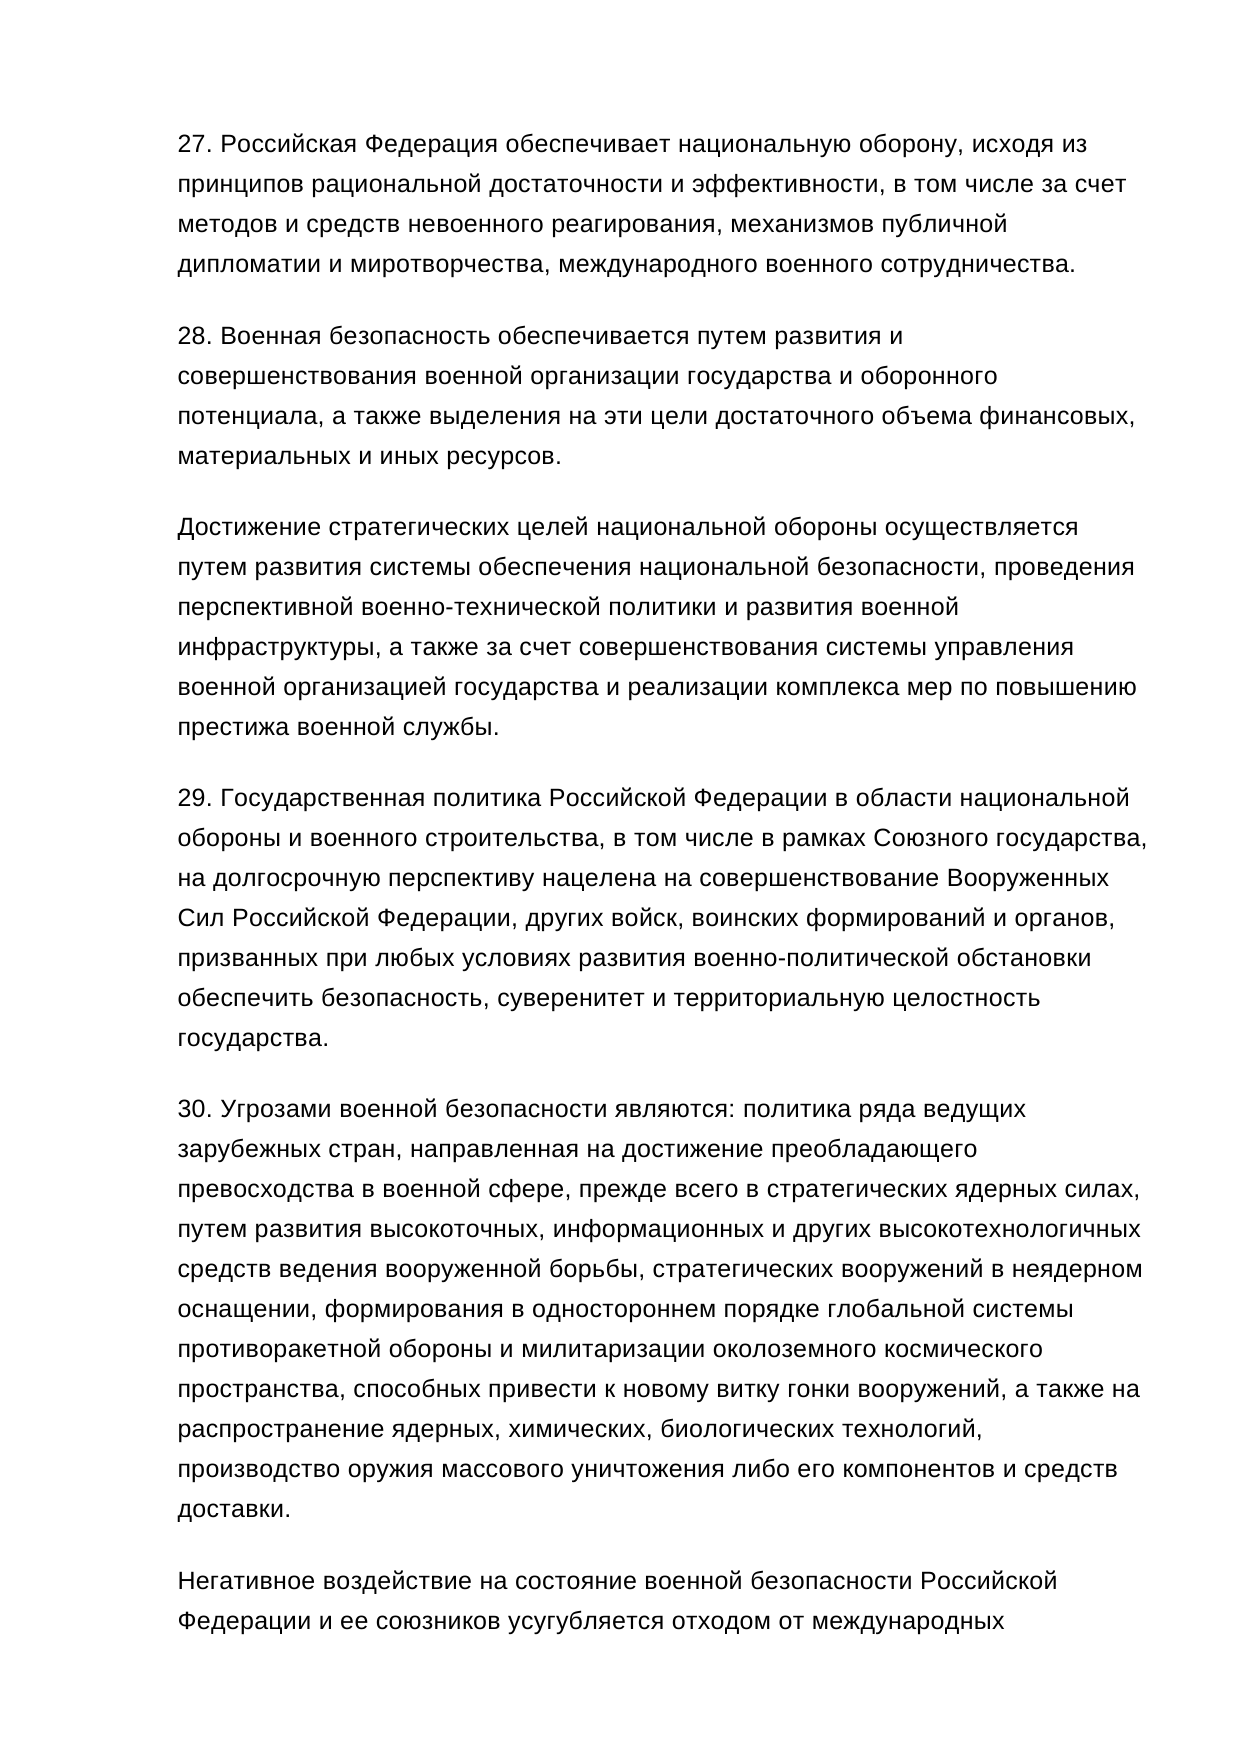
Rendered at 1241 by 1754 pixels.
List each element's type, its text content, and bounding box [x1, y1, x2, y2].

text 27. Российская Федерация обеспечивает национальную оборону, исходя из принципов рациональной достаточности и эффективности, в том числе за счет методов и средств невоенного реагирования, механизмов публичной дипломатии и миротворчества, международного военного сотрудничества. [177, 118, 1152, 278]
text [177, 1554, 1152, 1634]
text 28. Военная безопасность обеспечивается путем развития и совершенствования военной организации государства и оборонного потенциала, а также выделения на эти цели достаточного объема финансовых, материальных и иных ресурсов. [177, 309, 1152, 469]
text Достижение стратегических целей национальной обороны осуществляется путем развития системы обеспечения национальной безопасности, проведения перспективной военно-технической политики и развития военной инфраструктуры, а также за счет совершенствования системы управления военной организацией государства и реализации комплекса мер по повышению престижа военной службы. [177, 501, 1152, 741]
text 29. Государственная политика Российской Федерации в области национальной обороны и военного строительства, в том числе в рамках Союзного государства, на долгосрочную перспективу нацелена на совершенствование Вооруженных Сил Российской Федерации, других войск, воинских формирований и органов, призванных при любых условиях развития военно-политической обстановки обеспечить безопасность, суверенитет и территориальную целостность государства. [177, 772, 1152, 1052]
text 30. Угрозами военной безопасности являются: политика ряда ведущих зарубежных стран, направленная на достижение преобладающего превосходства в военной сфере, прежде всего в стратегических ядерных силах, путем развития высокоточных, информационных и других высокотехнологичных средств ведения вооруженной борьбы, стратегических вооружений в неядерном оснащении, формирования в одностороннем порядке глобальной системы противоракетной обороны и милитаризации околоземного космического пространства, способных привести к новому витку гонки вооружений, а также на распространение ядерных, химических, биологических технологий, производство оружия массового уничтожения либо его компонентов и средств доставки. [177, 1083, 1152, 1523]
